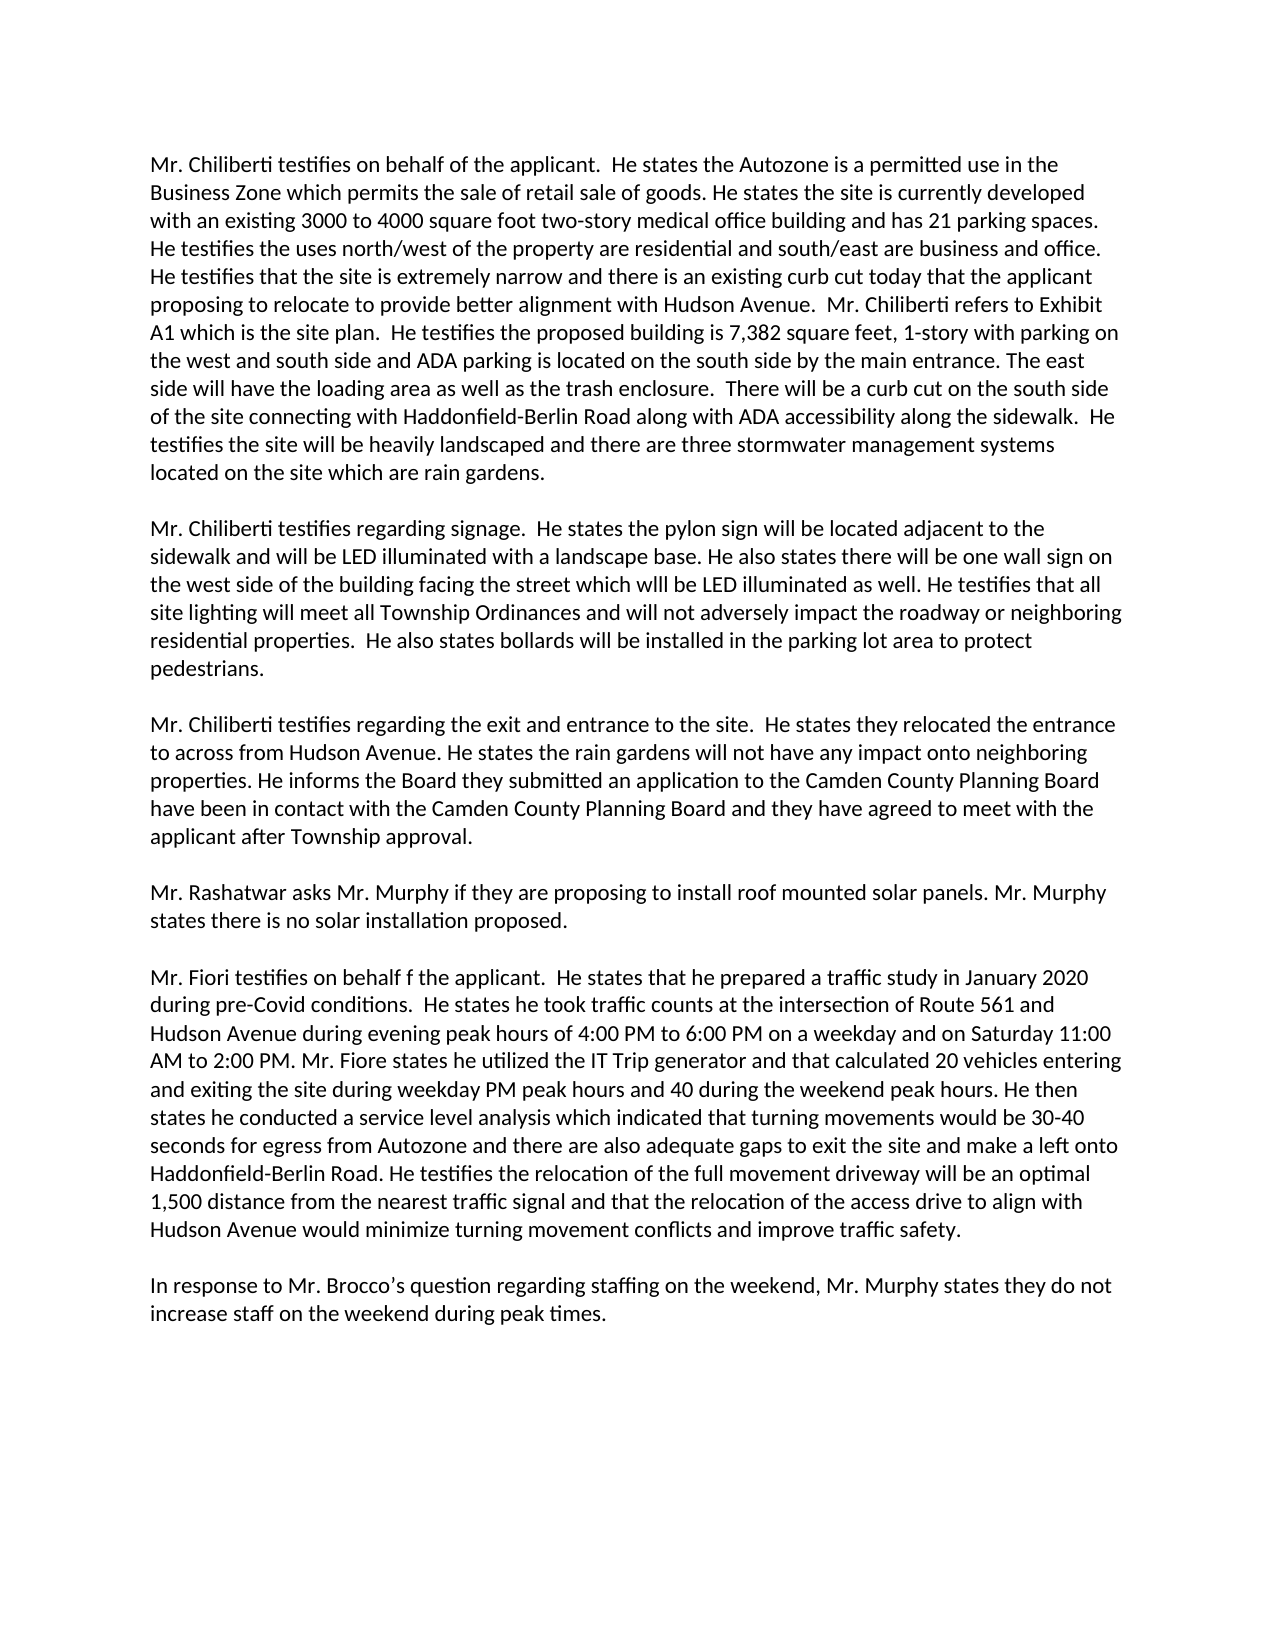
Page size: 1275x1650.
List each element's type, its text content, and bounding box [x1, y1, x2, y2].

text Mr. Fiori testifies on behalf f the applicant. He states that he prepared a traffic study in January 2020 during pre-Covid conditions. He states he took traffic counts at the intersection of Route 561 and Hudson Avenue during evening peak hours of 4:00 PM to 6:00 PM on a weekday and on Saturday 11:00 AM to 2:00 PM. Mr. Fiore states he utilized the IT Trip generator and that calculated 20 vehicles entering and exiting the site during weekday PM peak hours and 40 during the weekend peak hours. He then states he conducted a service level analysis which indicated that turning movements would be 30-40 seconds for egress from Autozone and there are also adequate gaps to exit the site and make a left onto Haddonfield-Berlin Road. He testifies the relocation of the full movement driveway will be an optimal 1,500 distance from the nearest traffic signal and that the relocation of the access drive to align with Hudson Avenue would minimize turning movement conflicts and improve traffic safety. [150, 963, 1125, 1243]
text Mr. Rashatwar asks Mr. Murphy if they are proposing to install roof mounted solar panels. Mr. Murphy states there is no solar installation proposed. [150, 878, 1125, 934]
text Mr. Chiliberti testifies regarding the exit and entrance to the site. He states they relocated the entrance to across from Hudson Avenue. He states the rain gardens will not have any impact onto neighboring properties. He informs the Board they submitted an application to the Camden County Planning Board have been in contact with the Camden County Planning Board and they have agreed to meet with the applicant after Township approval. [150, 710, 1125, 851]
text In response to Mr. Brocco’s question regarding staffing on the weekend, Mr. Murphy states they do not increase staff on the weekend during peak times. [150, 1271, 1125, 1327]
text Mr. Chiliberti testifies regarding signage. He states the pylon sign will be located adjacent to the sidewalk and will be LED illuminated with a landscape base. He also states there will be one wall sign on the west side of the building facing the street which wlll be LED illuminated as well. He testifies that all site lighting will meet all Township Ordinances and will not adversely impact the roadway or neighboring residential properties. He also states bollards will be installed in the parking lot area to protect pedestrians. [150, 514, 1125, 682]
text Mr. Chiliberti testifies on behalf of the applicant. He states the Autozone is a permitted use in the Business Zone which permits the sale of retail sale of goods. He states the site is currently developed with an existing 3000 to 4000 square foot two-story medical office building and has 21 parking spaces. He testifies the uses north/west of the property are residential and south/east are business and office. He testifies that the site is extremely narrow and there is an existing curb cut today that the applicant proposing to relocate to provide better alignment with Hudson Avenue. Mr. Chiliberti refers to Exhibit A1 which is the site plan. He testifies the proposed building is 7,382 square feet, 1-story with parking on the west and south side and ADA parking is located on the south side by the main entrance. The east side will have the loading area as well as the trash enclosure. There will be a curb cut on the south side of the site connecting with Haddonfield-Berlin Road along with ADA accessibility along the sidewalk. He testifies the site will be heavily landscaped and there are three stormwater management systems located on the site which are rain gardens. [150, 150, 1125, 486]
